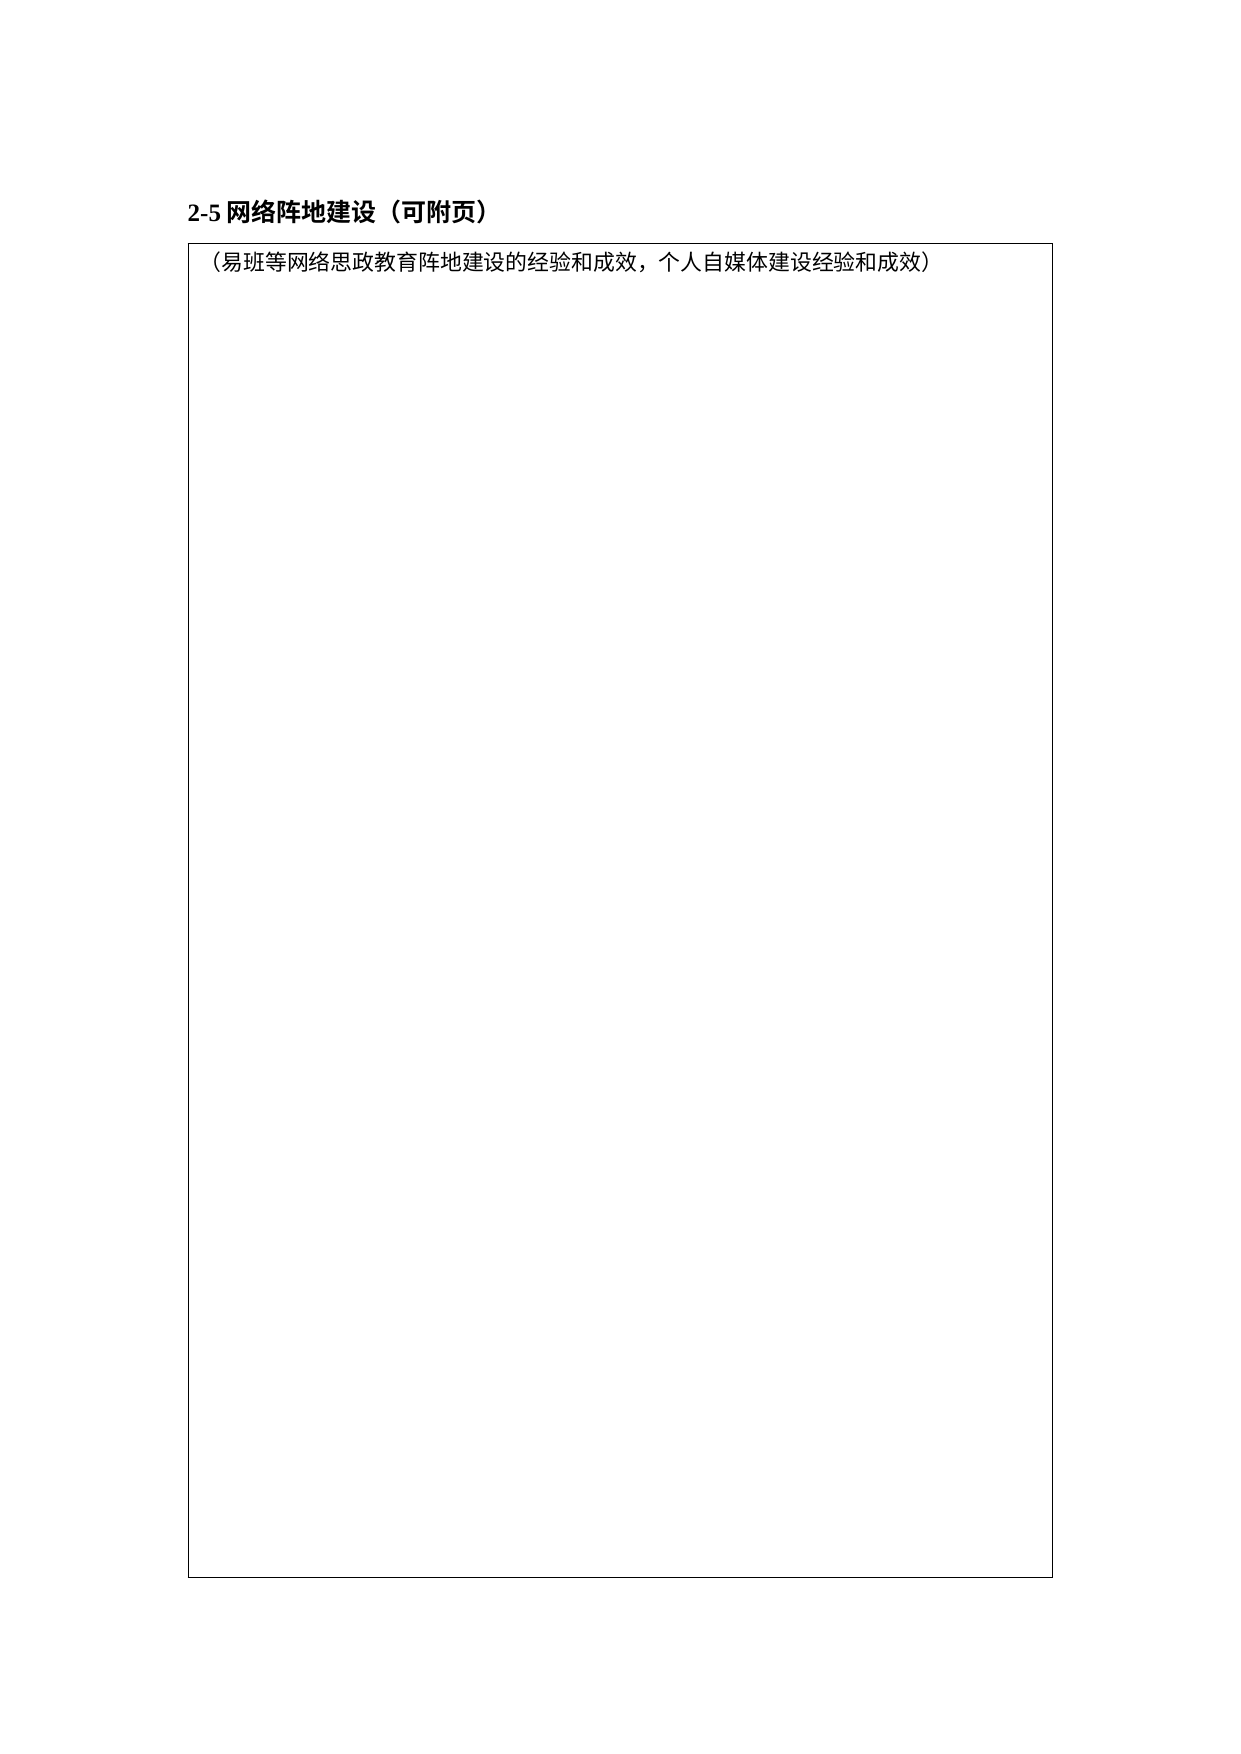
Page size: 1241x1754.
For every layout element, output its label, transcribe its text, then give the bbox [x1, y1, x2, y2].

text 2-5网络阵地建设（可附页） [187, 178, 1053, 243]
table_header （易班等网络思政教育阵地建设的经验和成效，个人自媒体建设经验和成效） [189, 244, 1052, 1577]
